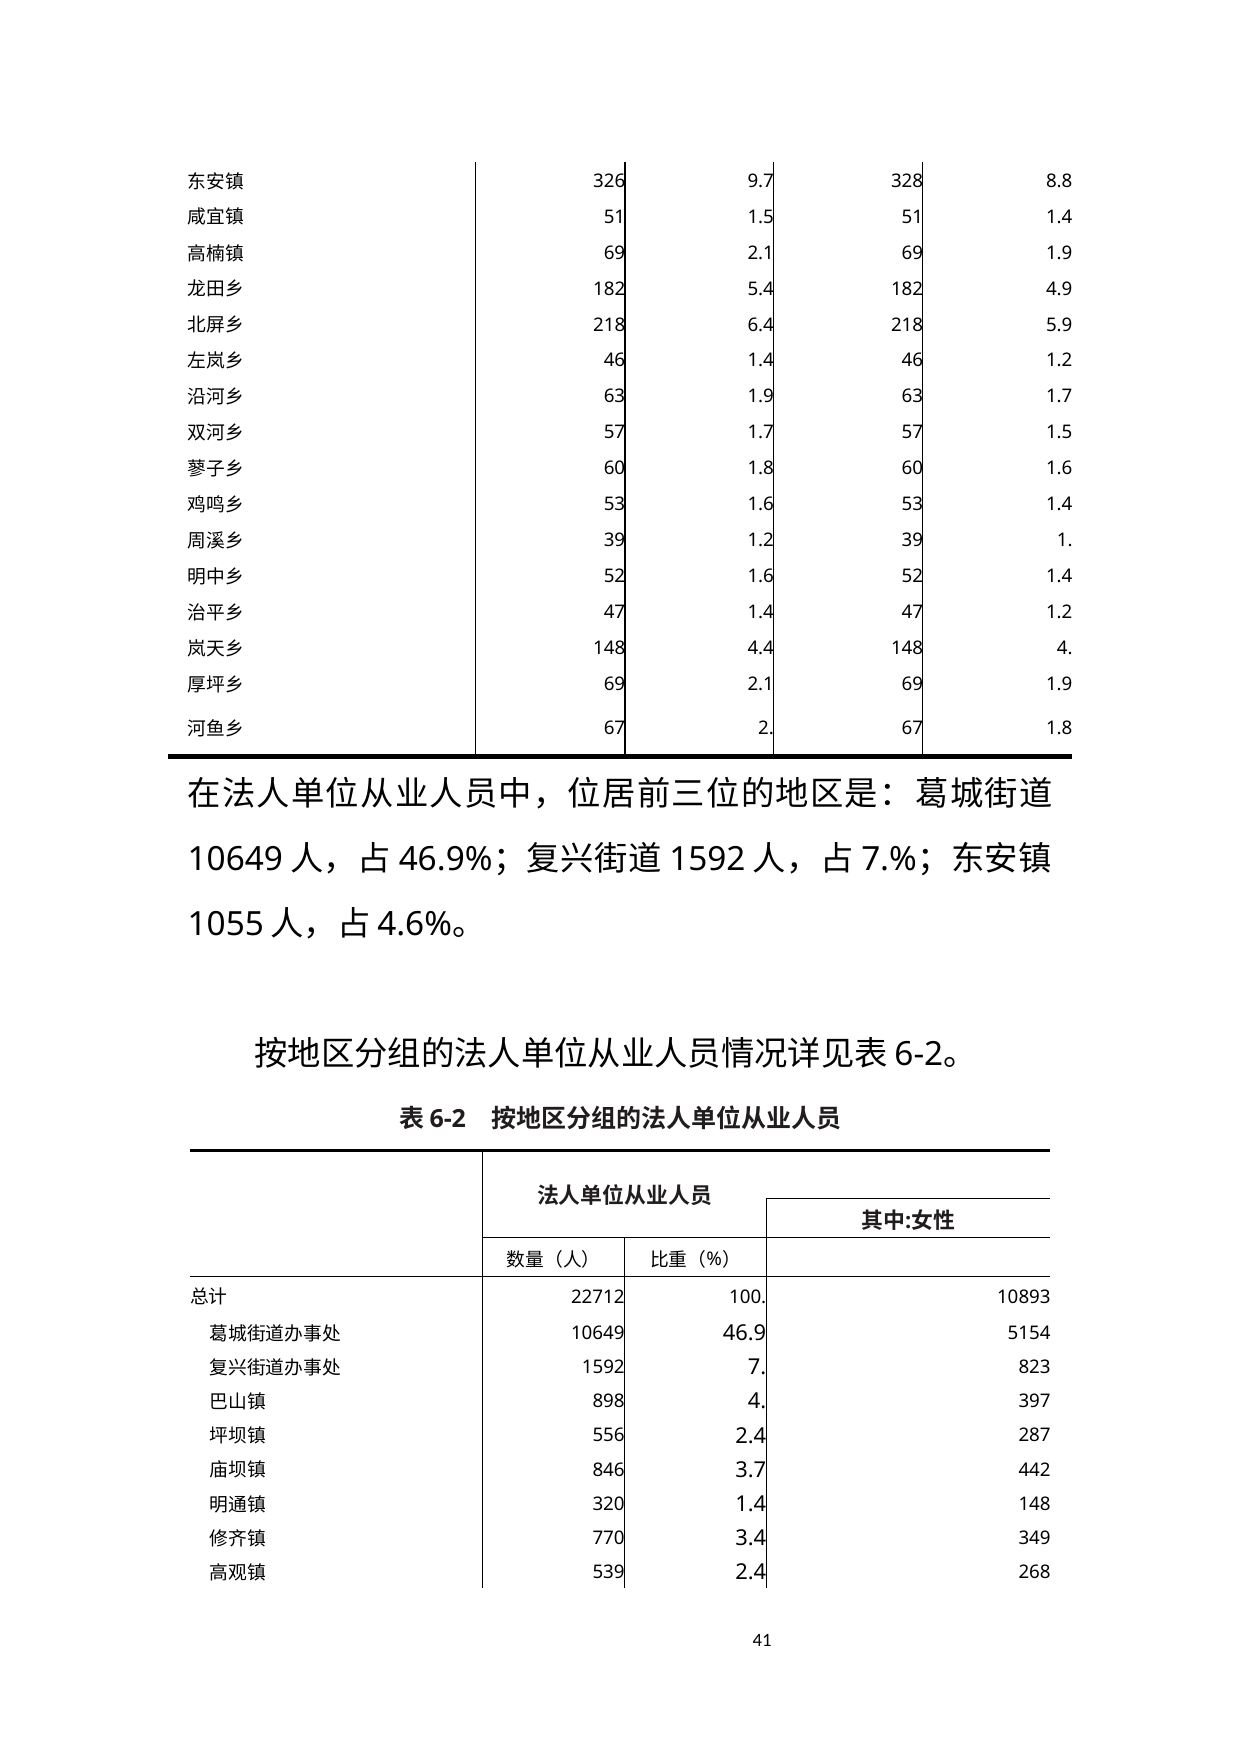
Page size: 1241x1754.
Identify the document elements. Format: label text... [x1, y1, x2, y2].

table_cell 182 [476, 270, 624, 306]
table_cell 1.7 [626, 414, 773, 449]
table_cell 岚天乡 [168, 629, 475, 665]
table_cell 2.4 [625, 1554, 766, 1588]
table_cell 1.6 [923, 450, 1072, 485]
table_cell 53 [476, 485, 624, 521]
table_cell 2.1 [626, 234, 773, 270]
table_cell 10649 [483, 1315, 624, 1349]
table_cell 60 [476, 450, 624, 485]
table_cell 3.4 [625, 1520, 766, 1554]
table_cell 52 [476, 557, 624, 593]
table_cell 1.2 [923, 593, 1072, 629]
table_cell 1.4 [626, 593, 773, 629]
table_cell 47 [774, 593, 922, 629]
table_cell 46 [774, 342, 922, 378]
table_cell 898 [483, 1383, 624, 1417]
table_cell 5154 [767, 1315, 1050, 1349]
table_cell 左岚乡 [168, 342, 475, 378]
text 在法人单位从业人员中，位居前三位的地区是：葛城街道10649人，占46.9%；复兴街道1592人，占7.%；东安镇1055人，占4.6%。 [187, 759, 1053, 954]
table_cell 4. [923, 629, 1072, 665]
table_cell 双河乡 [168, 414, 475, 449]
table_cell 1. [923, 521, 1072, 557]
table_cell 4. [625, 1383, 766, 1417]
table_cell 咸宜镇 [168, 198, 475, 234]
table_cell 182 [774, 270, 922, 306]
table_cell 1.6 [626, 557, 773, 593]
table_cell 5.9 [923, 306, 1072, 342]
table_cell 326 [476, 162, 624, 198]
table_cell 周溪乡 [168, 521, 475, 557]
table_cell 60 [774, 450, 922, 485]
table_cell 明通镇 [190, 1486, 482, 1520]
table_cell 328 [774, 162, 922, 198]
table_cell 5.4 [626, 270, 773, 306]
table_cell 1.8 [923, 701, 1072, 754]
table_cell 287 [767, 1418, 1050, 1452]
table_cell 葛城街道办事处 [190, 1315, 482, 1349]
table_cell 复兴街道办事处 [190, 1349, 482, 1383]
table_cell 51 [476, 198, 624, 234]
table_cell 57 [476, 414, 624, 449]
table_cell 河鱼乡 [168, 701, 475, 754]
table_cell 1.9 [626, 378, 773, 413]
table_cell 修齐镇 [190, 1520, 482, 1554]
table_cell 46 [476, 342, 624, 378]
table_cell 846 [483, 1452, 624, 1486]
table_cell 10893 [767, 1277, 1050, 1315]
table_cell 1.5 [923, 414, 1072, 449]
table_cell 1.2 [923, 342, 1072, 378]
table_cell 218 [476, 306, 624, 342]
table_cell 1.9 [923, 665, 1072, 701]
table_cell 北屏乡 [168, 306, 475, 342]
table_header 表6-2 按地区分组的法人单位从业人员 [190, 1084, 1050, 1149]
table_cell 46.9 [625, 1315, 766, 1349]
table_cell 4.9 [923, 270, 1072, 306]
table_cell 坪坝镇 [190, 1418, 482, 1452]
table_cell 148 [476, 629, 624, 665]
table_cell 1.7 [923, 378, 1072, 413]
table_cell 其中:女性 [767, 1199, 1050, 1237]
table_cell 52 [774, 557, 922, 593]
table_cell 67 [774, 701, 922, 754]
table_cell 1592 [483, 1349, 624, 1383]
table_cell 1.4 [923, 485, 1072, 521]
table_cell 东安镇 [168, 162, 475, 198]
table_cell 高观镇 [190, 1554, 482, 1588]
table_cell 63 [476, 378, 624, 413]
table_cell 9.7 [626, 162, 773, 198]
text 按地区分组的法人单位从业人员情况详见表6-2。 [187, 1019, 1053, 1084]
table_cell 47 [476, 593, 624, 629]
table_cell 1.2 [626, 521, 773, 557]
table_cell 39 [774, 521, 922, 557]
table_cell 57 [774, 414, 922, 449]
table_cell [190, 1152, 482, 1276]
table_cell 823 [767, 1349, 1050, 1383]
table_cell [766, 1152, 942, 1198]
table_cell 556 [483, 1418, 624, 1452]
table_cell 1.8 [626, 450, 773, 485]
table_cell 比重（%） [625, 1238, 766, 1276]
table_cell 539 [483, 1554, 624, 1588]
table_cell 218 [774, 306, 922, 342]
table_cell 100. [625, 1277, 766, 1315]
table_cell 53 [774, 485, 922, 521]
table_cell 1.4 [923, 557, 1072, 593]
table_cell 69 [774, 665, 922, 701]
table_cell 高楠镇 [168, 234, 475, 270]
table_cell 1.5 [626, 198, 773, 234]
table_cell 320 [483, 1486, 624, 1520]
table_cell 770 [483, 1520, 624, 1554]
table_cell 数量（人） [483, 1238, 624, 1276]
table_cell 4.4 [626, 629, 773, 665]
table_cell 法人单位从业人员 [483, 1152, 766, 1237]
table_cell 6.4 [626, 306, 773, 342]
table_cell 148 [767, 1486, 1050, 1520]
table_cell 庙坝镇 [190, 1452, 482, 1486]
table_cell 69 [774, 234, 922, 270]
table_cell 67 [476, 701, 624, 754]
table_cell 268 [767, 1554, 1050, 1588]
table_cell 51 [774, 198, 922, 234]
table_cell 7. [625, 1349, 766, 1383]
table_cell 2.1 [626, 665, 773, 701]
table_cell 22712 [483, 1277, 624, 1315]
table_cell 1.6 [626, 485, 773, 521]
table_cell 2.4 [625, 1418, 766, 1452]
table_cell 397 [767, 1383, 1050, 1417]
table_cell 39 [476, 521, 624, 557]
table_cell 明中乡 [168, 557, 475, 593]
table_cell 治平乡 [168, 593, 475, 629]
table_cell 总计 [190, 1277, 482, 1315]
table_cell [767, 1238, 1050, 1276]
table_cell 349 [767, 1520, 1050, 1554]
table_cell 1.9 [923, 234, 1072, 270]
table_cell 厚坪乡 [168, 665, 475, 701]
table_cell 蓼子乡 [168, 450, 475, 485]
table_cell 69 [476, 234, 624, 270]
table_cell 鸡鸣乡 [168, 485, 475, 521]
table_cell 8.8 [923, 162, 1072, 198]
table_cell 沿河乡 [168, 378, 475, 413]
table_cell 龙田乡 [168, 270, 475, 306]
table_cell 1.4 [625, 1486, 766, 1520]
table_cell 69 [476, 665, 624, 701]
table_cell 442 [767, 1452, 1050, 1486]
table_cell 3.7 [625, 1452, 766, 1486]
table_cell 148 [774, 629, 922, 665]
table_cell 1.4 [923, 198, 1072, 234]
table_cell 2. [626, 701, 773, 754]
table_cell 1.4 [626, 342, 773, 378]
table_cell 巴山镇 [190, 1383, 482, 1417]
table_cell 63 [774, 378, 922, 413]
